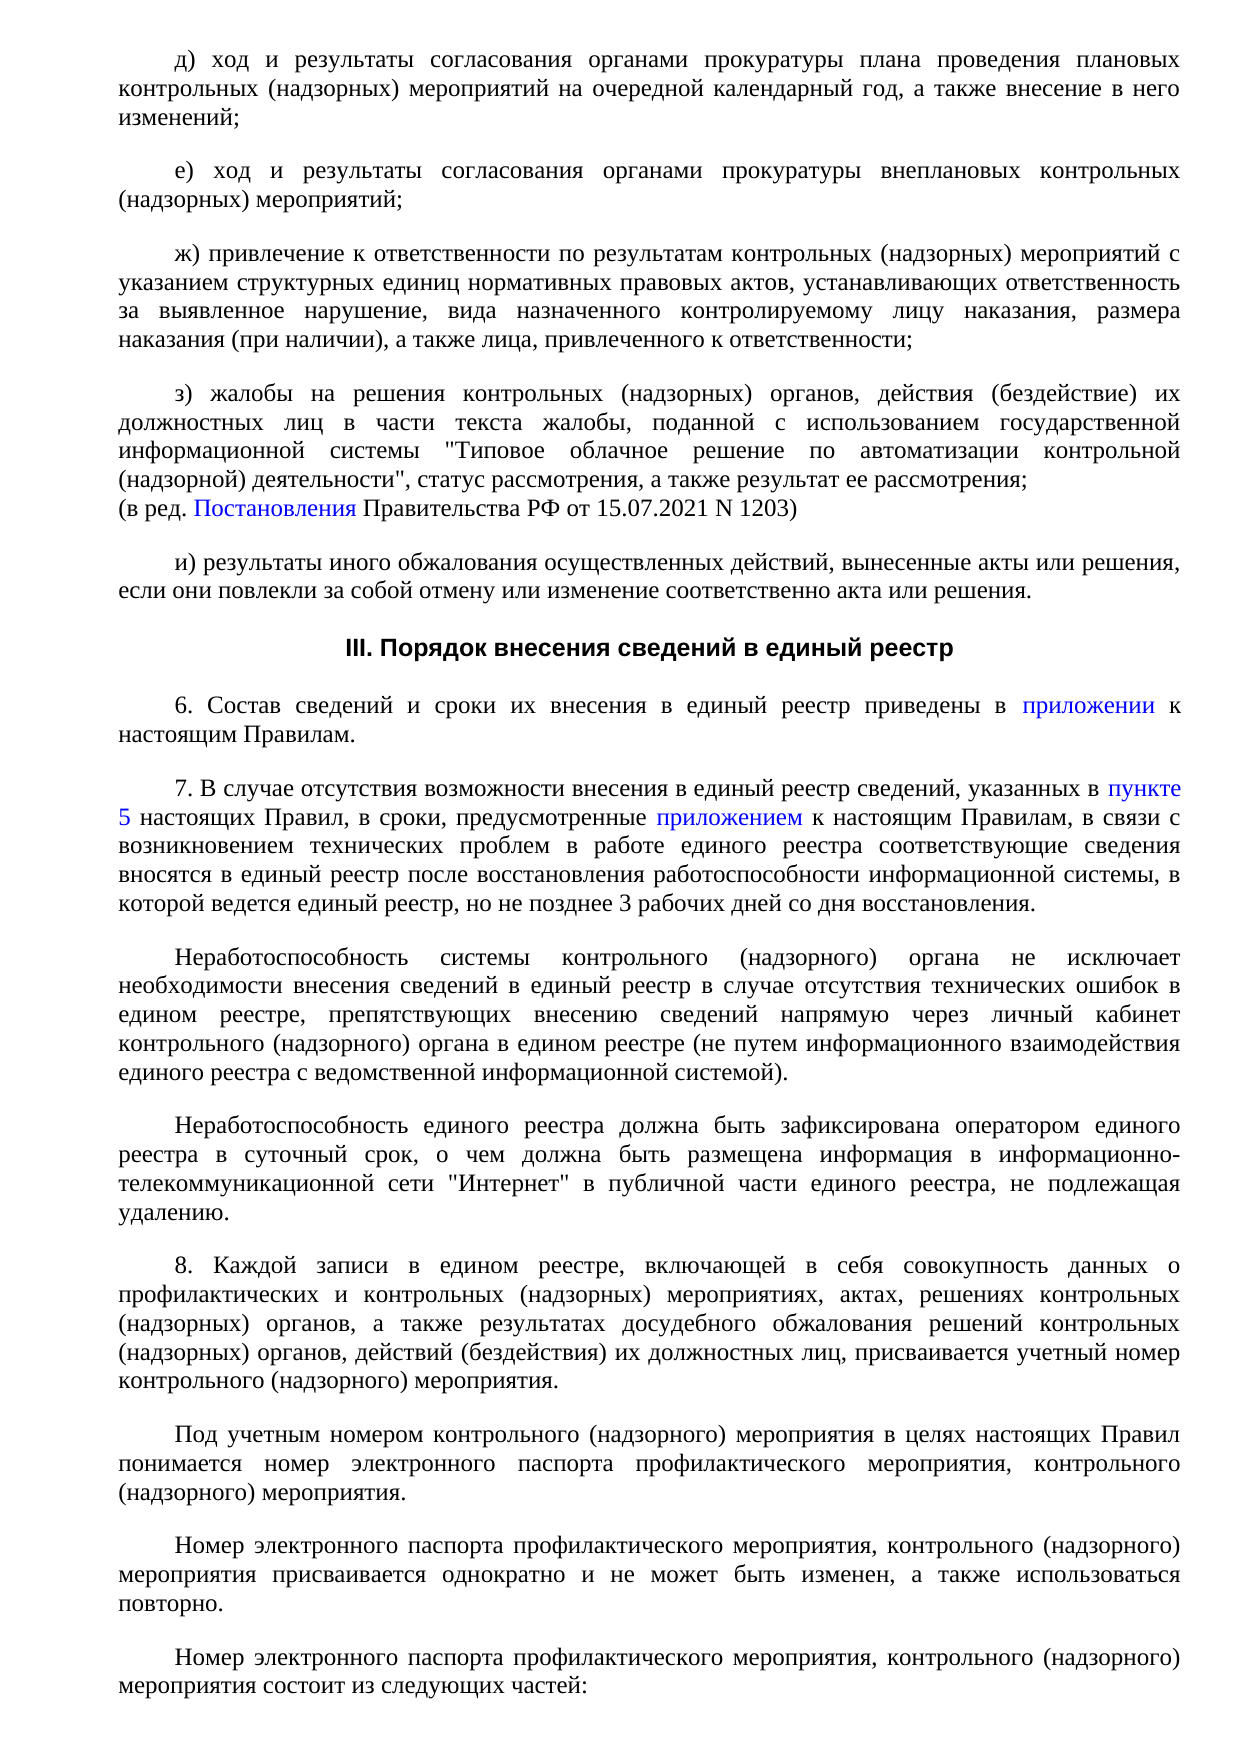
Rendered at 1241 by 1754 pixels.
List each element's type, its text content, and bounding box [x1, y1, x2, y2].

text е) ход и результаты согласования органами прокуратуры внеплановых контрольных (надзорных) мероприятий; [118, 156, 1181, 213]
text 6. Состав сведений и сроки их внесения в единый реестр приведены в приложении к настоящим Правилам. [118, 691, 1181, 748]
title III. Порядок внесения сведений в единый реестр [118, 633, 1181, 662]
text Под учетным номером контрольного (надзорного) мероприятия в целях настоящих Правил понимается номер электронного паспорта профилактического мероприятия, контрольного (надзорного) мероприятия. [118, 1419, 1181, 1506]
text Неработоспособность системы контрольного (надзорного) органа не исключает необходимости внесения сведений в единый реестр в случае отсутствия технических ошибок в едином реестре, препятствующих внесению сведений напрямую через личный кабинет контрольного (надзорного) органа в едином реестре (не путем информационного взаимодействия единого реестра с ведомственной информационной системой). [118, 942, 1181, 1086]
text д) ход и результаты согласования органами прокуратуры плана проведения плановых контрольных (надзорных) мероприятий на очередной календарный год, а также внесение в него изменений; [118, 44, 1181, 131]
text и) результаты иного обжалования осуществленных действий, вынесенные акты или решения, если они повлекли за собой отмену или изменение соответственно акта или решения. [118, 547, 1181, 604]
text Номер электронного паспорта профилактического мероприятия, контрольного (надзорного) мероприятия состоит из следующих частей: [118, 1642, 1181, 1699]
text (в ред. Постановления Правительства РФ от 15.07.2021 N 1203) [118, 493, 1181, 522]
text з) жалобы на решения контрольных (надзорных) органов, действия (бездействие) их должностных лиц в части текста жалобы, поданной с использованием государственной информационной системы "Типовое облачное решение по автоматизации контрольной (надзорной) деятельности", статус рассмотрения, а также результат ее рассмотрения; [118, 378, 1181, 493]
text Номер электронного паспорта профилактического мероприятия, контрольного (надзорного) мероприятия присваивается однократно и не может быть изменен, а также использоваться повторно. [118, 1531, 1181, 1617]
text 8. Каждой записи в едином реестре, включающей в себя совокупность данных о профилактических и контрольных (надзорных) мероприятиях, актах, решениях контрольных (надзорных) органов, а также результатах досудебного обжалования решений контрольных (надзорных) органов, действий (бездействия) их должностных лиц, присваивается учетный номер контрольного (надзорного) мероприятия. [118, 1251, 1181, 1394]
text Неработоспособность единого реестра должна быть зафиксирована оператором единого реестра в суточный срок, о чем должна быть размещена информация в информационно-телекоммуникационной сети "Интернет" в публичной части единого реестра, не подлежащая удалению. [118, 1111, 1181, 1226]
text 7. В случае отсутствия возможности внесения в единый реестр сведений, указанных в пункте 5 настоящих Правил, в сроки, предусмотренные приложением к настоящим Правилам, в связи с возникновением технических проблем в работе единого реестра соответствующие сведения вносятся в единый реестр после восстановления работоспособности информационной системы, в которой ведется единый реестр, но не позднее 3 рабочих дней со дня восстановления. [118, 773, 1181, 917]
text ж) привлечение к ответственности по результатам контрольных (надзорных) мероприятий с указанием структурных единиц нормативных правовых актов, устанавливающих ответственность за выявленное нарушение, вида назначенного контролируемому лицу наказания, размера наказания (при наличии), а также лица, привлеченного к ответственности; [118, 238, 1181, 353]
